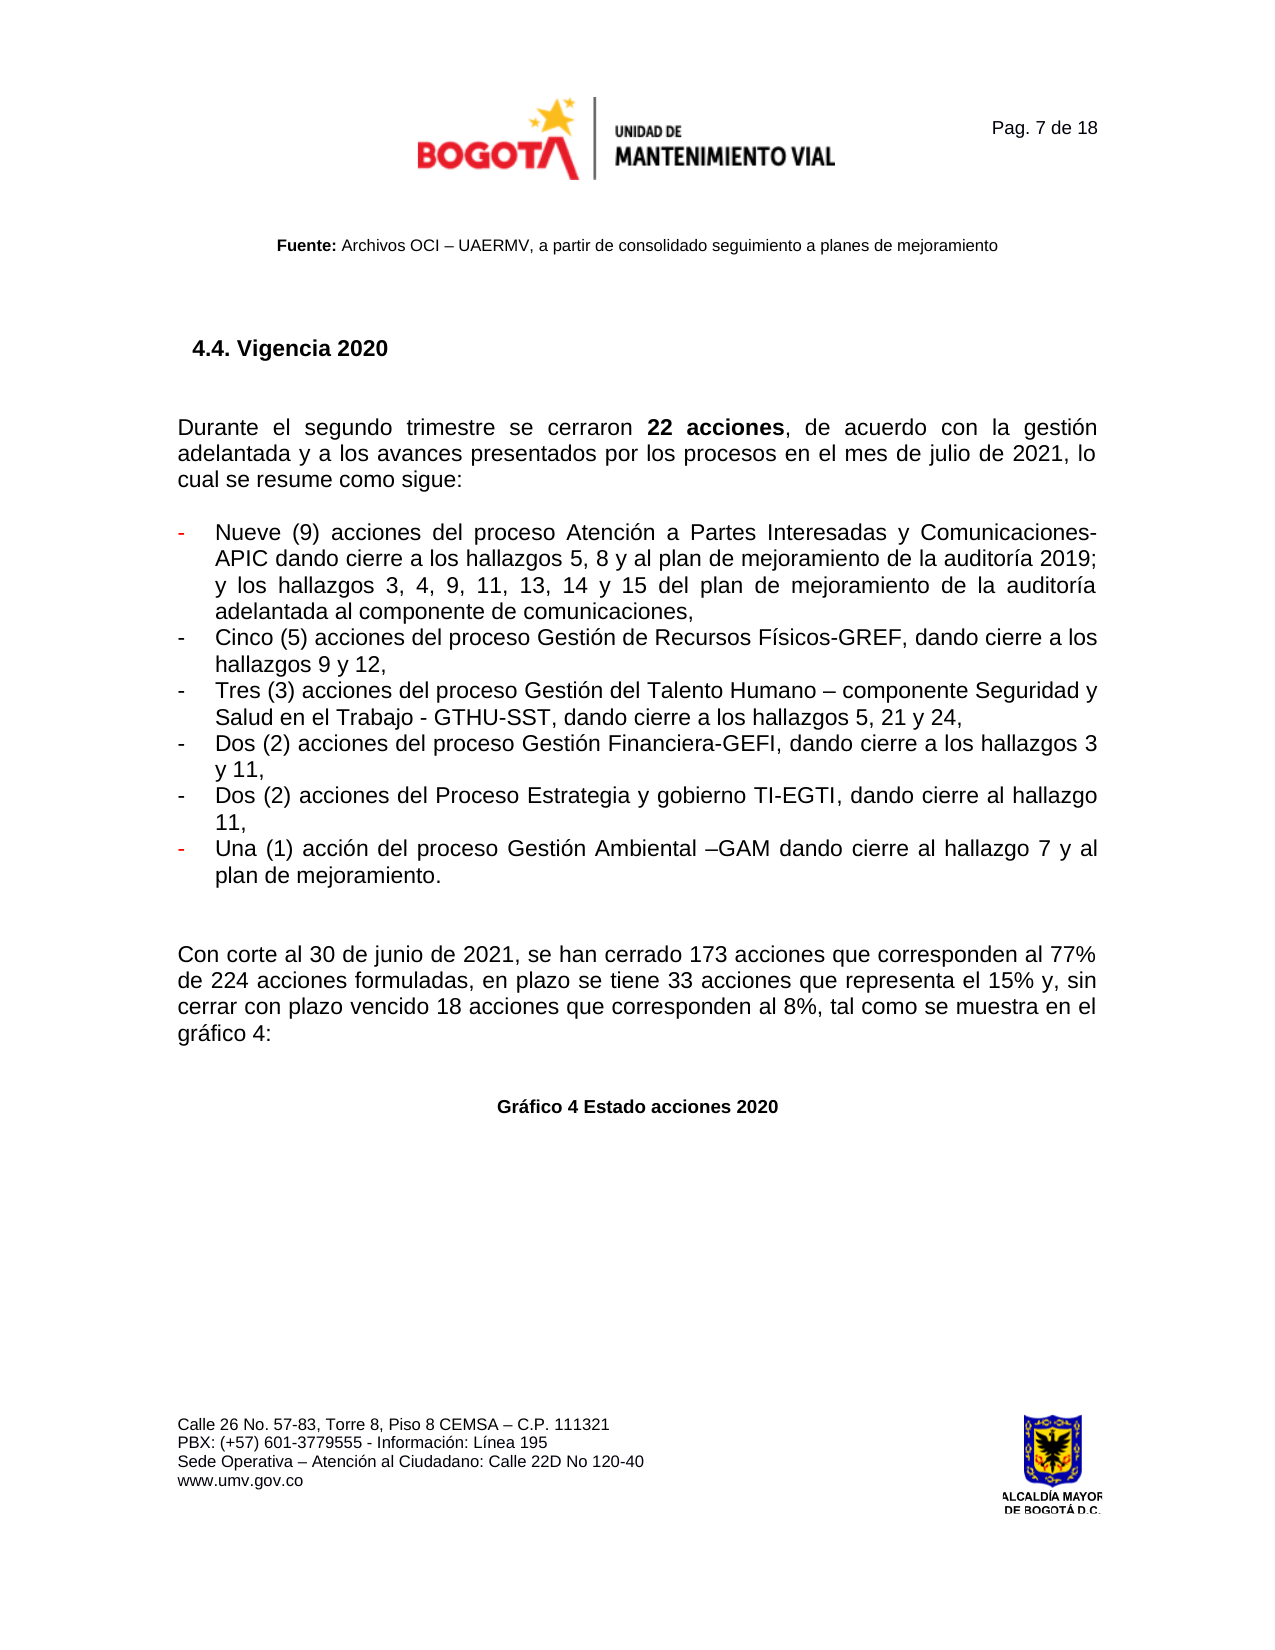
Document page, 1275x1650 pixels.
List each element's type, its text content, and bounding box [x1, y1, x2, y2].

list Dos (2) acciones del proceso Gestión Financiera-GEFI, dando cierre a los hallazgos 3 y 11, [177, 730, 1098, 782]
list Tres (3) acciones del proceso Gestión del Talento Humano – componente Seguridad y Salud en el Trabajo - GTHU-SST, dando cierre a los hallazgos 5, 21 y 24, [177, 677, 1098, 730]
text Fuente: Archivos OCI – UAERMV, a partir de consolidado seguimiento a planes de mejoramiento [177, 236, 1098, 255]
text Durante el segundo trimestre se cerraron 22 acciones, de acuerdo con la gestión adelantada y a los avances presentados por los procesos en el mes de julio de 2021, lo cual se resume como sigue: [177, 413, 1098, 493]
text 4.4. Vigencia 2020 [192, 334, 1098, 361]
picture [417, 97, 835, 180]
list Dos (2) acciones del Proceso Estrategia y gobierno TI-EGTI, dando cierre al hallazgo 11, [177, 782, 1098, 835]
list Cinco (5) acciones del proceso Gestión de Recursos Físicos-GREF, dando cierre a los hallazgos 9 y 12, [177, 624, 1098, 677]
list Nueve (9) acciones del proceso Atención a Partes Interesadas y Comunicaciones-APIC dando cierre a los hallazgos 5, 8 y al plan de mejoramiento de la auditoría 2019; y los hallazgos 3, 4, 9, 11, 13, 14 y 15 del plan de mejoramiento de la auditoría adelantada al componente de comunicaciones, [177, 519, 1098, 624]
list Una (1) acción del proceso Gestión Ambiental –GAM dando cierre al hallazgo 7 y al plan de mejoramiento. [177, 835, 1098, 888]
text Con corte al 30 de junio de 2021, se han cerrado 173 acciones que corresponden al 77% de 224 acciones formuladas, en plazo se tiene 33 acciones que representa el 15% y, sin cerrar con plazo vencido 18 acciones que corresponden al 8%, tal como se muestra en el gráfico 4: [177, 941, 1098, 1046]
picture [1000, 1414, 1102, 1512]
text Gráfico 4 Estado acciones 2020 [177, 1096, 1098, 1118]
